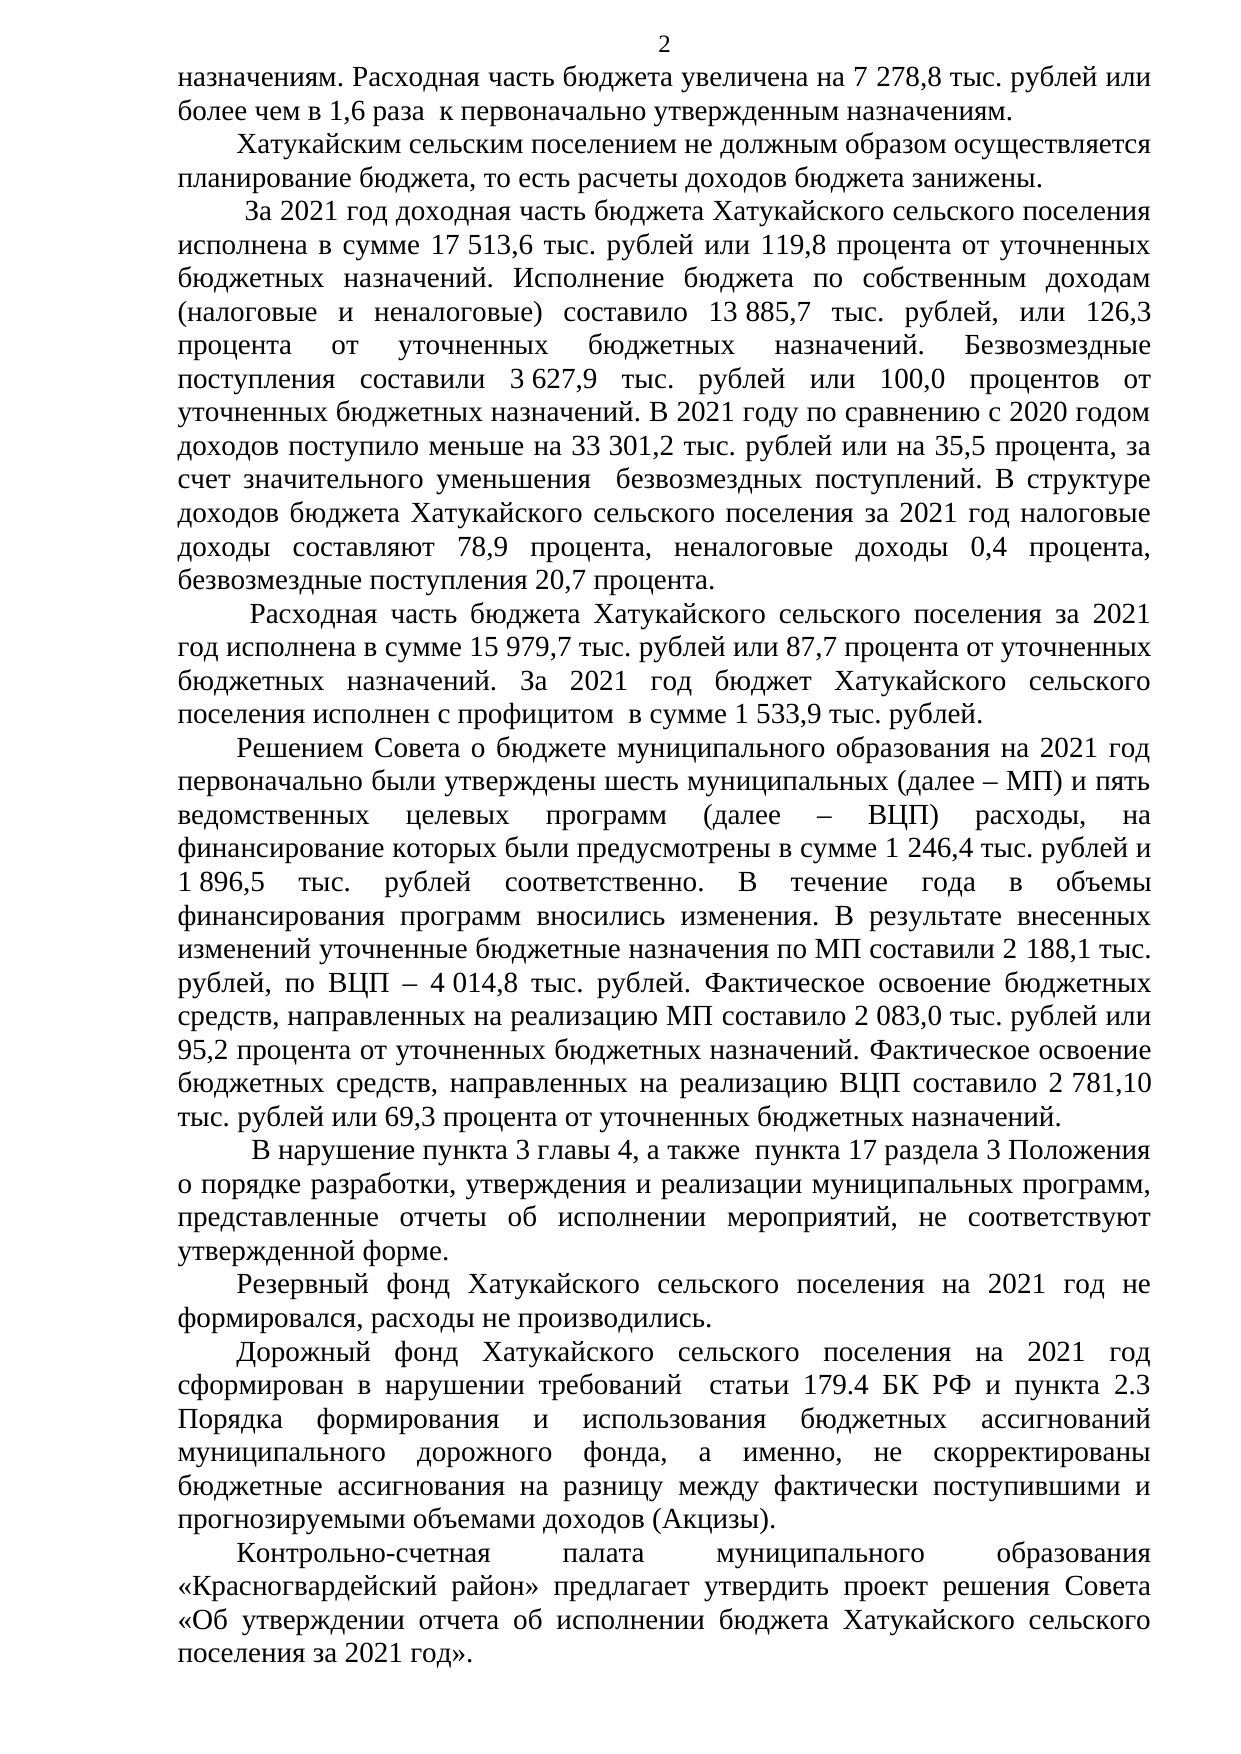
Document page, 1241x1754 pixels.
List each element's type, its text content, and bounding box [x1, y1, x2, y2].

text В нарушение пункта 3 главы 4, а также пункта 17 раздела 3 Положения о порядке разработки, утверждения и реализации муниципальных программ, представленные отчеты об исполнении мероприятий, не соответствуют утвержденной форме. [177, 1132, 1152, 1267]
text Резервный фонд Хатукайского сельского поселения на 2021 год не формировался, расходы не производились. [177, 1267, 1152, 1334]
text Контрольно-счетная палата муниципального образования «Красногвардейский район» предлагает утвердить проект решения Совета «Об утверждении отчета об исполнении бюджета Хатукайского сельского поселения за 2021 год». [177, 1535, 1152, 1669]
text За 2021 год доходная часть бюджета Хатукайского сельского поселения исполнена в сумме 17 513,6 тыс. рублей или 119,8 процента от уточненных бюджетных назначений. Исполнение бюджета по собственным доходам (налоговые и неналоговые) составило 13 885,7 тыс. рублей, или 126,3 процента от уточненных бюджетных назначений. Безвозмездные поступления составили 3 627,9 тыс. рублей или 100,0 процентов от уточненных бюджетных назначений. В 2021 году по сравнению с 2020 годом доходов поступило меньше на 33 301,2 тыс. рублей или на 35,5 процента, за счет значительного уменьшения безвозмездных поступлений. В структуре доходов бюджета Хатукайского сельского поселения за 2021 год налоговые доходы составляют 78,9 процента, неналоговые доходы 0,4 процента, безвозмездные поступления 20,7 процента. [177, 193, 1152, 596]
text Хатукайским сельским поселением не должным образом осуществляется планирование бюджета, то есть расчеты доходов бюджета занижены. [177, 126, 1152, 193]
text Решением Совета о бюджете муниципального образования на 2021 год первоначально были утверждены шесть муниципальных (далее – МП) и пять ведомственных целевых программ (далее – ВЦП) расходы, на финансирование которых были предусмотрены в сумме 1 246,4 тыс. рублей и 1 896,5 тыс. рублей соответственно. В течение года в объемы финансирования программ вносились изменения. В результате внесенных изменений уточненные бюджетные назначения по МП составили 2 188,1 тыс. рублей, по ВЦП – 4 014,8 тыс. рублей. Фактическое освоение бюджетных средств, направленных на реализацию МП составило 2 083,0 тыс. рублей или 95,2 процента от уточненных бюджетных назначений. Фактическое освоение бюджетных средств, направленных на реализацию ВЦП составило 2 781,10 тыс. рублей или 69,3 процента от уточненных бюджетных назначений. [177, 730, 1152, 1132]
text Расходная часть бюджета Хатукайского сельского поселения за 2021 год исполнена в сумме 15 979,7 тыс. рублей или 87,7 процента от уточненных бюджетных назначений. За 2021 год бюджет Хатукайского сельского поселения исполнен с профицитом в сумме 1 533,9 тыс. рублей. [177, 596, 1152, 730]
text Дорожный фонд Хатукайского сельского поселения на 2021 год сформирован в нарушении требований статьи 179.4 БК РФ и пункта 2.3 Порядка формирования и использования бюджетных ассигнований муниципального дорожного фонда, а именно, не скорректированы бюджетные ассигнования на разницу между фактически поступившими и прогнозируемыми объемами доходов (Акцизы). [177, 1334, 1152, 1535]
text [177, 59, 1152, 126]
